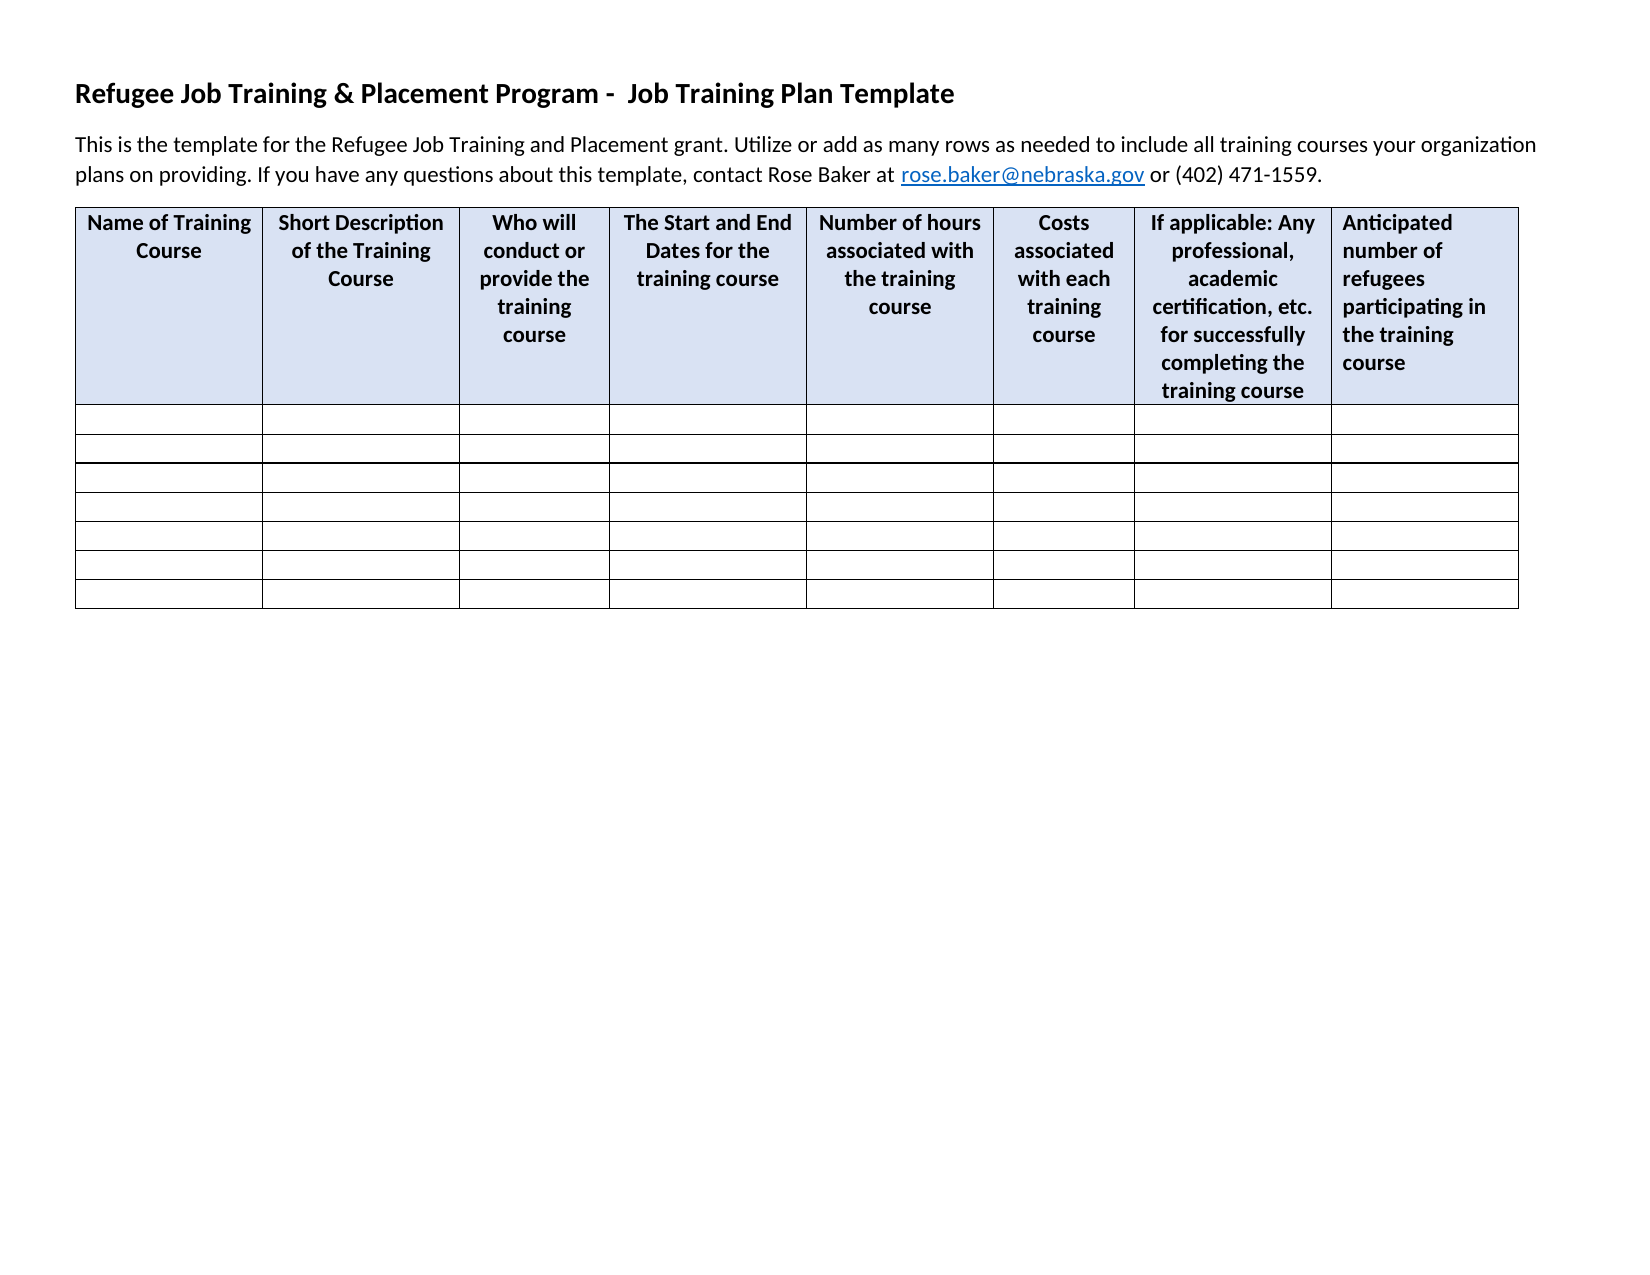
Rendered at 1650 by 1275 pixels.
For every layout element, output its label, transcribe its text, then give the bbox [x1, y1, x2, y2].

table_cell [460, 405, 609, 433]
table_cell [1135, 435, 1331, 462]
table_cell [76, 522, 262, 550]
table_header Who will conduct or provide the training course [460, 208, 609, 404]
table_cell [994, 405, 1134, 433]
table_cell [263, 405, 459, 433]
table_cell [263, 493, 459, 521]
text This is the template for the Refugee Job Training and Placement grant. Utilize or add as many rows as needed to include all training courses your organization plans on providing. If you have any questions about this template, contact Rose Baker at rose.baker@nebraska.gov or (402) 471-1559. [75, 130, 1575, 188]
table_cell [807, 464, 993, 492]
table_cell [807, 522, 993, 550]
table_cell [263, 580, 459, 608]
table_header Number of hours associated with the training course [807, 208, 993, 404]
table_cell [610, 464, 806, 492]
table_cell [1332, 435, 1518, 462]
table_cell [610, 405, 806, 433]
table_header The Start and End Dates for the training course [610, 208, 806, 404]
table_cell [460, 493, 609, 521]
table_header Name of Training Course [76, 208, 262, 404]
table_cell [460, 435, 609, 462]
table_header Short Description of the Training Course [263, 208, 459, 404]
table_cell [460, 464, 609, 492]
table_cell [76, 580, 262, 608]
table_cell [1332, 580, 1518, 608]
table_cell [1332, 522, 1518, 550]
text Refugee Job Training & Placement Program - Job Training Plan Template [75, 75, 1575, 111]
table_cell [460, 580, 609, 608]
table_cell [994, 464, 1134, 492]
table_cell [994, 551, 1134, 579]
table_cell [610, 580, 806, 608]
table_header If applicable: Any professional, academic certification, etc. for successfully completing the training course [1135, 208, 1331, 404]
table_cell [994, 522, 1134, 550]
table_cell [76, 405, 262, 433]
table_cell [610, 522, 806, 550]
table_cell [994, 435, 1134, 462]
table_cell [610, 435, 806, 462]
table_cell [1332, 405, 1518, 433]
table_cell [807, 435, 993, 462]
table_header Anticipated number of refugees participating in the training course [1332, 208, 1518, 404]
table_cell [460, 551, 609, 579]
table_cell [807, 551, 993, 579]
table_cell [76, 551, 262, 579]
table_cell [1332, 493, 1518, 521]
table_cell [76, 435, 262, 462]
table_cell [263, 522, 459, 550]
table_cell [460, 522, 609, 550]
table_cell [994, 580, 1134, 608]
table_cell [807, 580, 993, 608]
table_cell [1332, 551, 1518, 579]
table_cell [807, 493, 993, 521]
table_cell [76, 464, 262, 492]
table_cell [994, 493, 1134, 521]
table_cell [1135, 493, 1331, 521]
table_cell [1332, 464, 1518, 492]
table_cell [263, 464, 459, 492]
table_cell [1135, 405, 1331, 433]
table_header Costs associated with each training course [994, 208, 1134, 404]
table_cell [807, 405, 993, 433]
table_cell [610, 551, 806, 579]
table_cell [1135, 551, 1331, 579]
table_cell [263, 435, 459, 462]
table_cell [610, 493, 806, 521]
table_cell [1135, 522, 1331, 550]
table_cell [1135, 580, 1331, 608]
table_cell [1135, 464, 1331, 492]
table_cell [263, 551, 459, 579]
table_cell [76, 493, 262, 521]
